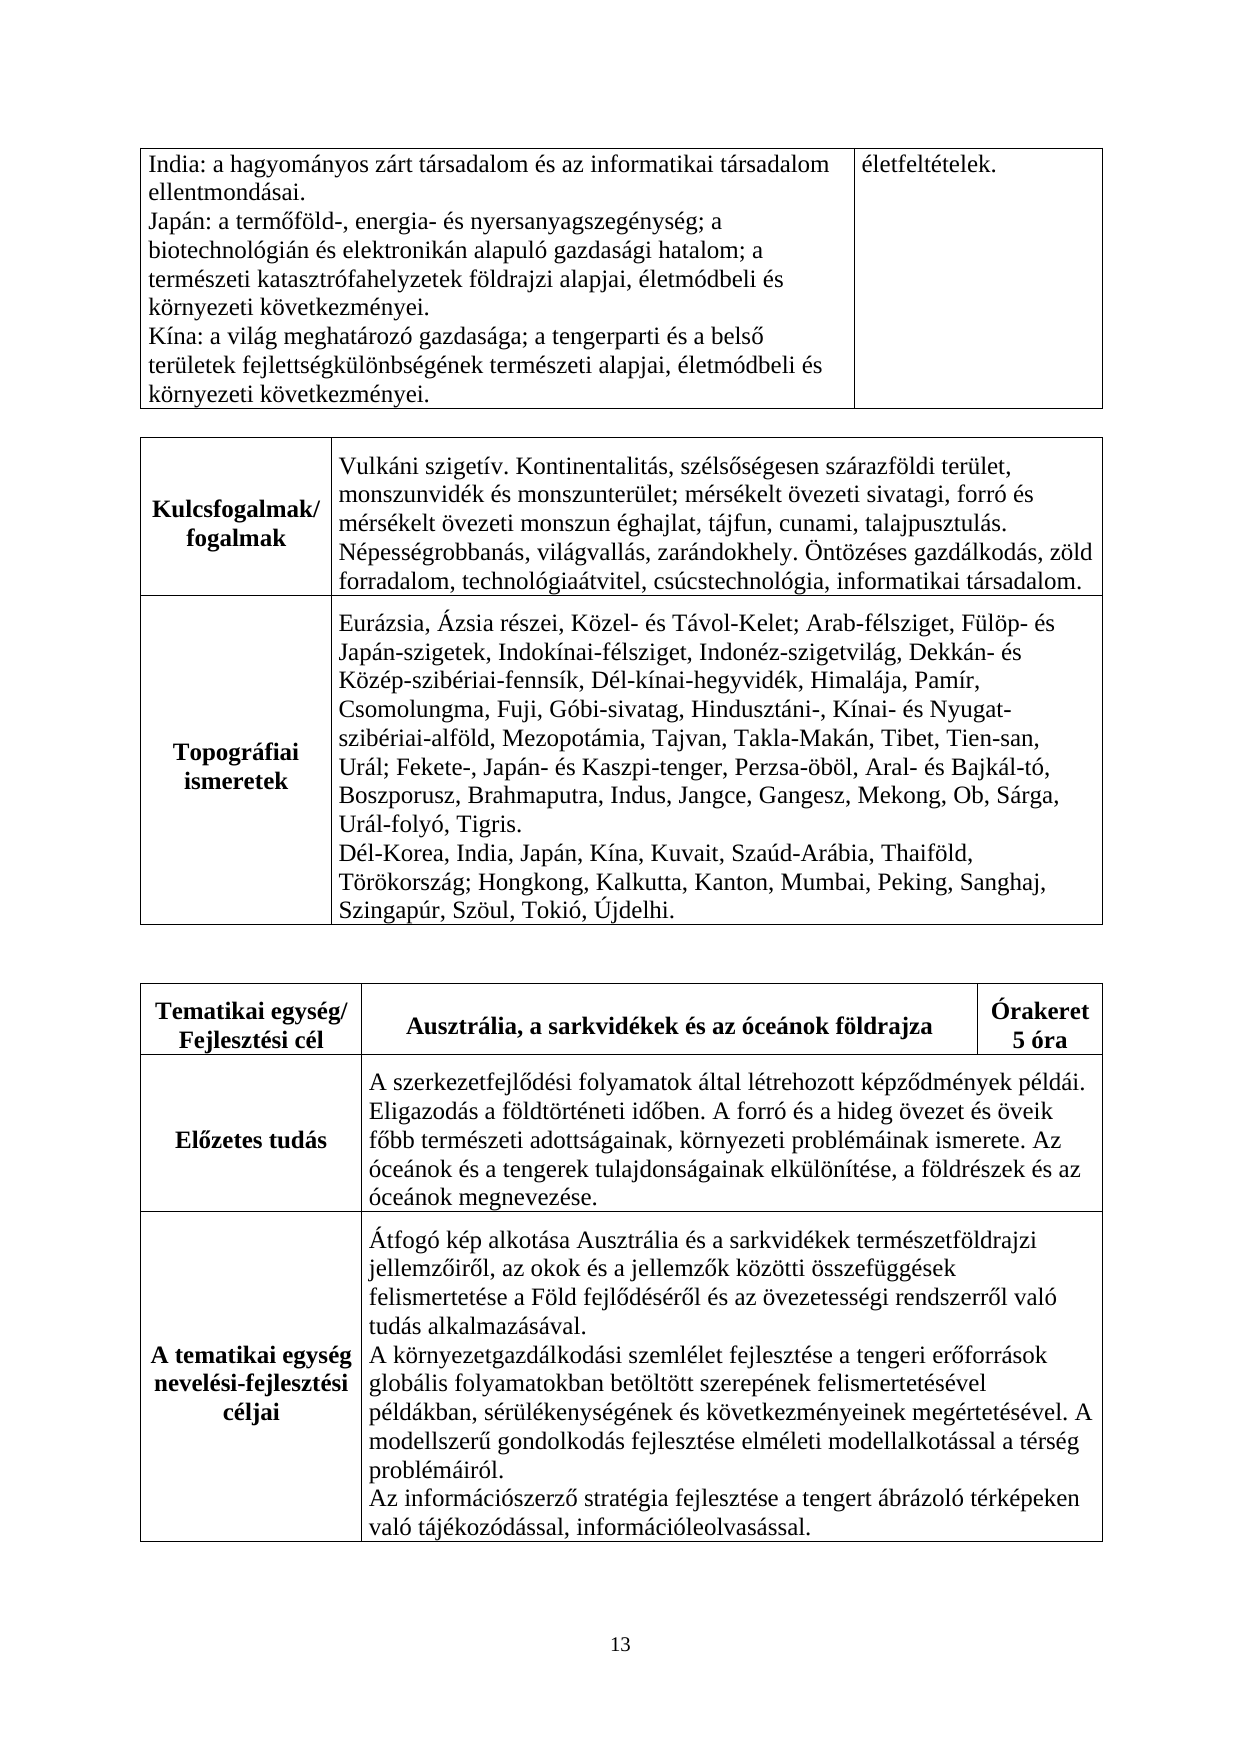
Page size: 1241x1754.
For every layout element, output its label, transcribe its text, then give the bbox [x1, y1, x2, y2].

table_cell A tematikai egység nevelési-fejlesztési céljai [141, 1212, 361, 1541]
table_cell A szerkezetfejlődési folyamatok által létrehozott képződmények példái. Eligazodás a földtörténeti időben. A forró és a hideg övezet és öveik főbb természeti adottságainak, környezeti problémáinak ismerete. Az óceánok és a tengerek tulajdonságainak elkülönítése, a földrészek és az óceánok megnevezése. [362, 1055, 1102, 1211]
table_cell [855, 149, 1102, 407]
table_cell Topográfiai ismeretek [141, 596, 331, 924]
table_header Órakeret 5 óra [978, 984, 1102, 1054]
table_cell Eurázsia, Ázsia részei, Közel- és Távol-Kelet; Arab-félsziget, Fülöp- és Japán-szigetek, Indokínai-félsziget, Indonéz-szigetvilág, Dekkán- és Közép-szibériai-fennsík, Dél-kínai-hegyvidék, Himalája, Pamír, Csomolungma, Fuji, Góbi-sivatag, Hindusztáni-, Kínai- és Nyugat-szibériai-alföld, Mezopotámia, Tajvan, Takla-Makán, Tibet, Tien-san, Urál; Fekete-, Japán- és Kaszpi-tenger, Perzsa-öböl, Aral- és Bajkál-tó, Boszporusz, Brahmaputra, Indus, Jangce, Gangesz, Mekong, Ob, Sárga, Urál-folyó, Tigris. Dél-Korea, India, Japán, Kína, Kuvait, Szaúd-Arábia, Thaiföld, Törökország; Hongkong, Kalkutta, Kanton, Mumbai, Peking, Sanghaj, Szingapúr, Szöul, Tokió, Újdelhi. [332, 596, 1102, 924]
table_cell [141, 149, 854, 407]
table_header Ausztrália, a sarkvidékek és az óceánok földrajza [362, 984, 977, 1054]
table_header Vulkáni szigetív. Kontinentalitás, szélsőségesen szárazföldi terület, monszunvidék és monszunterület; mérsékelt övezeti sivatagi, forró és mérsékelt övezeti monszun éghajlat, tájfun, cunami, talajpusztulás. Népességrobbanás, világvallás, zarándokhely. Öntözéses gazdálkodás, zöld forradalom, technológiaátvitel, csúcstechnológia, informatikai társadalom. [332, 438, 1102, 594]
table_header Kulcsfogalmak/ fogalmak [141, 438, 331, 594]
table_header Tematikai egység/ Fejlesztési cél [141, 984, 361, 1054]
table_cell Átfogó kép alkotása Ausztrália és a sarkvidékek természetföldrajzi jellemzőiről, az okok és a jellemzők közötti összefüggések felismertetése a Föld fejlődéséről és az övezetességi rendszerről való tudás alkalmazásával. A környezetgazdálkodási szemlélet fejlesztése a tengeri erőforrások globális folyamatokban betöltött szerepének felismertetésével példákban, sérülékenységének és következményeinek megértetésével. A modellszerű gondolkodás fejlesztése elméleti modellalkotással a térség problémáiról. Az információszerző stratégia fejlesztése a tengert ábrázoló térképeken való tájékozódással, információleolvasással. [362, 1212, 1102, 1541]
table_cell Előzetes tudás [141, 1055, 361, 1211]
